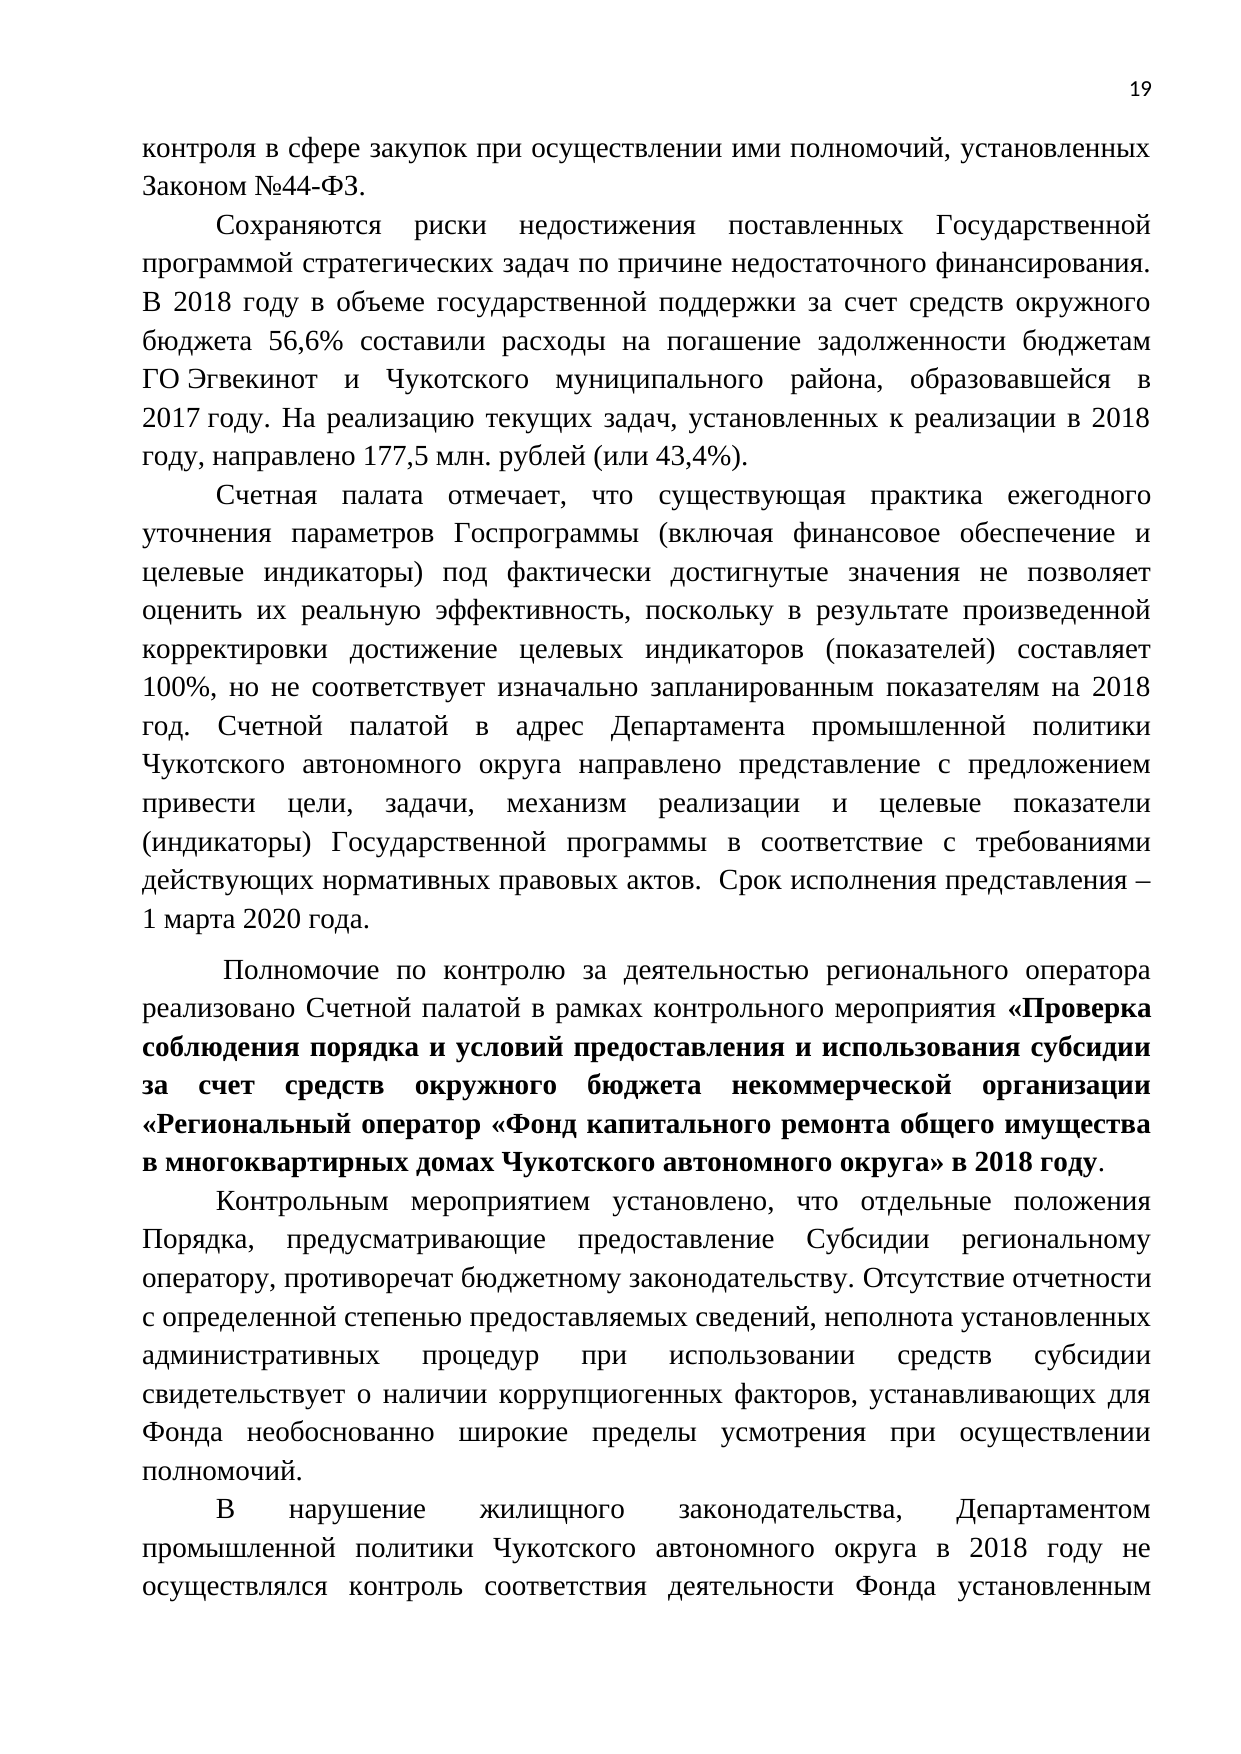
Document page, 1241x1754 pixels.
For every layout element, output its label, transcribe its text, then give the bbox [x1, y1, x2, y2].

text Сохраняются риски недостижения поставленных Государственной программой стратегических задач по причине недостаточного финансирования. В 2018 году в объеме государственной поддержки за счет средств окружного бюджета 56,6% составили расходы на погашение задолженности бюджетам ГО Эгвекинот и Чукотского муниципального района, образовавшейся в 2017 году. На реализацию текущих задач, установленных к реализации в 2018 году, направлено 177,5 млн. рублей (или 43,4%). [142, 207, 1152, 472]
text Счетная палата отмечает, что существующая практика ежегодного уточнения параметров Госпрограммы (включая финансовое обеспечение и целевые индикаторы) под фактически достигнутые значения не позволяет оценить их реальную эффективность, поскольку в результате произведенной корректировки достижение целевых индикаторов (показателей) составляет 100%, но не соответствует изначально запланированным показателям на 2018 год. Счетной палатой в адрес Департамента промышленной политики Чукотского автономного округа направлено представление с предложением привести цели, задачи, механизм реализации и целевые показатели (индикаторы) Государственной программы в соответствие с требованиями действующих нормативных правовых актов. Срок исполнения представления – 1 марта 2020 года. [142, 477, 1152, 934]
text Полномочие по контролю за деятельностью регионального оператора реализовано Счетной палатой в рамках контрольного мероприятия «Проверка соблюдения порядка и условий предоставления и использования субсидии за счет средств окружного бюджета некоммерческой организации «Региональный оператор «Фонд капитального ремонта общего имущества в многоквартирных домах Чукотского автономного округа» в 2018 году. [142, 952, 1152, 1178]
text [142, 130, 1152, 202]
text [142, 1491, 1152, 1602]
text Контрольным мероприятием установлено, что отдельные положения Порядка, предусматривающие предоставление Субсидии региональному оператору, противоречат бюджетному законодательству. Отсутствие отчетности с определенной степенью предоставляемых сведений, неполнота установленных административных процедур при использовании средств субсидии свидетельствует о наличии коррупциогенных факторов, устанавливающих для Фонда необоснованно широкие пределы усмотрения при осуществлении полномочий. [142, 1183, 1152, 1486]
